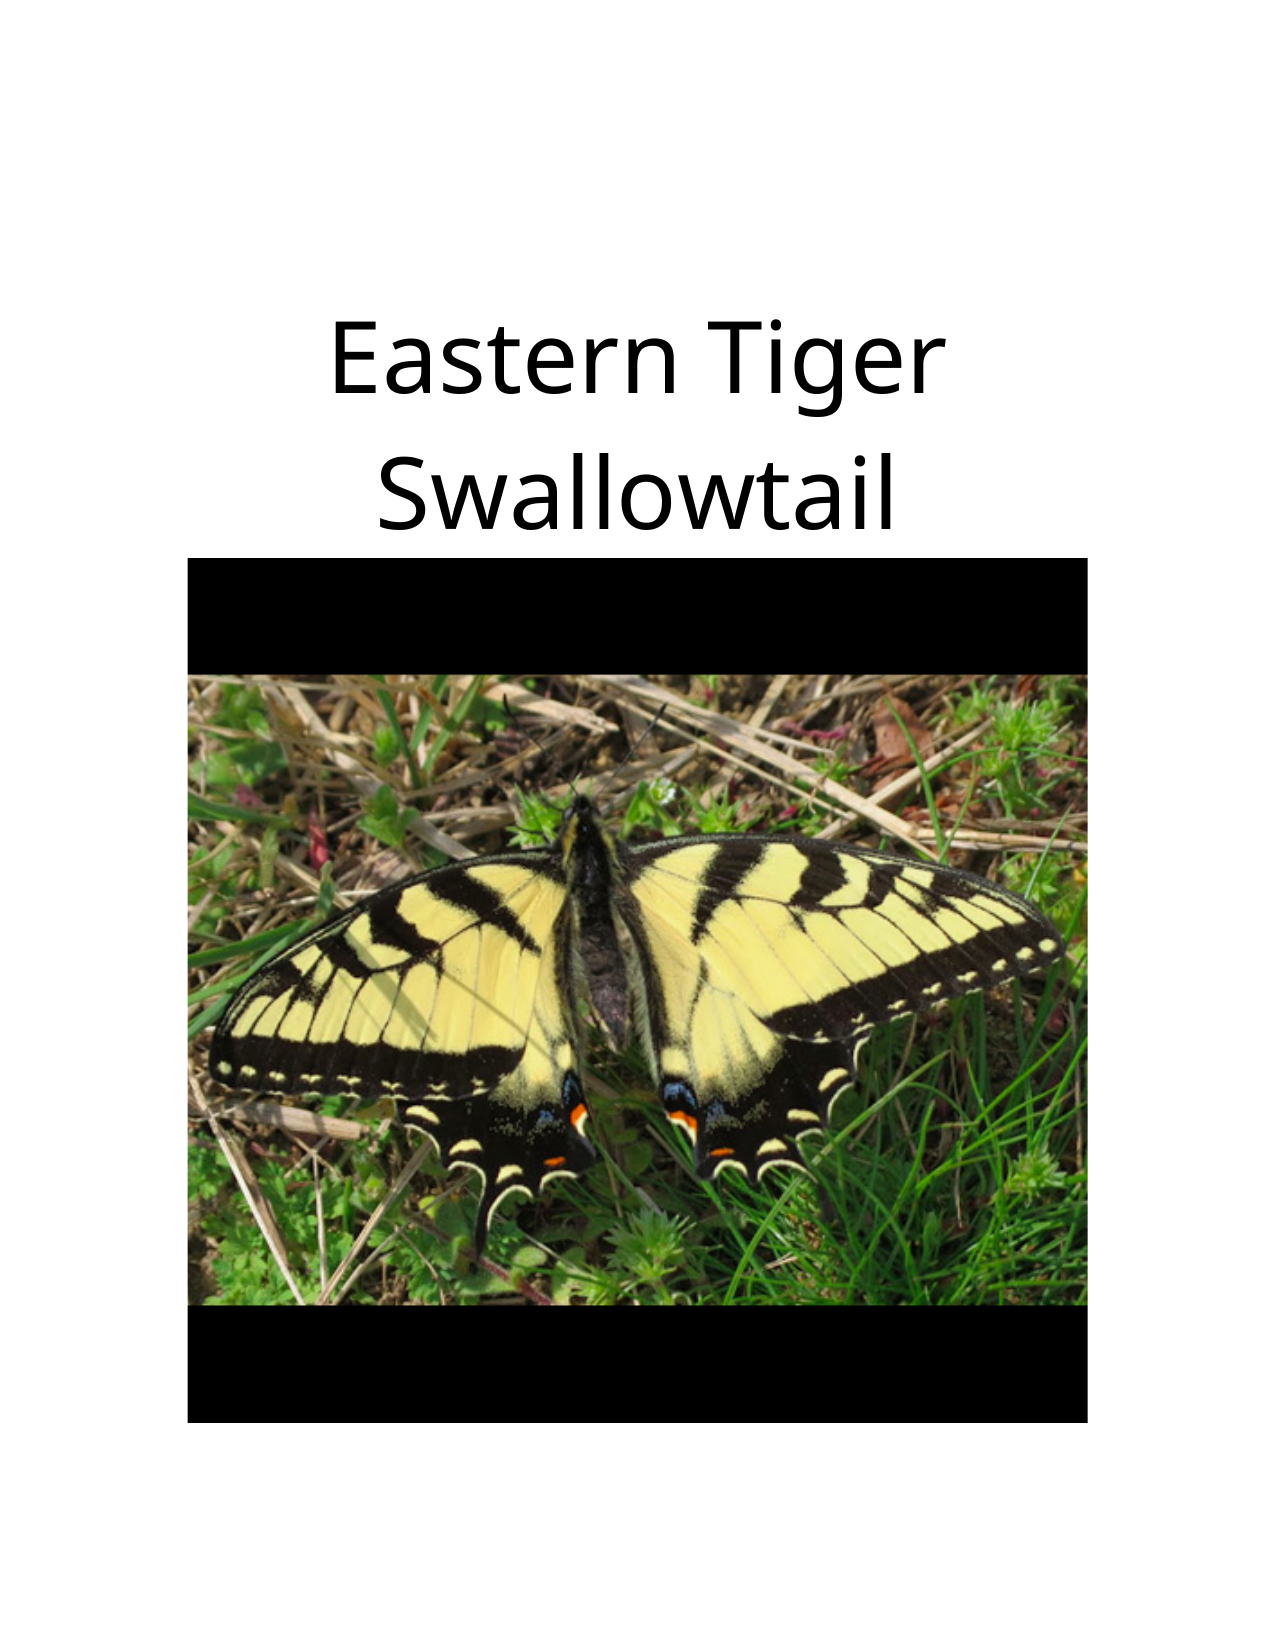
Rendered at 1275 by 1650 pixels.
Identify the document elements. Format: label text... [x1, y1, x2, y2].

text Eastern Tiger Swallowtail [187, 286, 1087, 558]
picture [187, 558, 1088, 1423]
